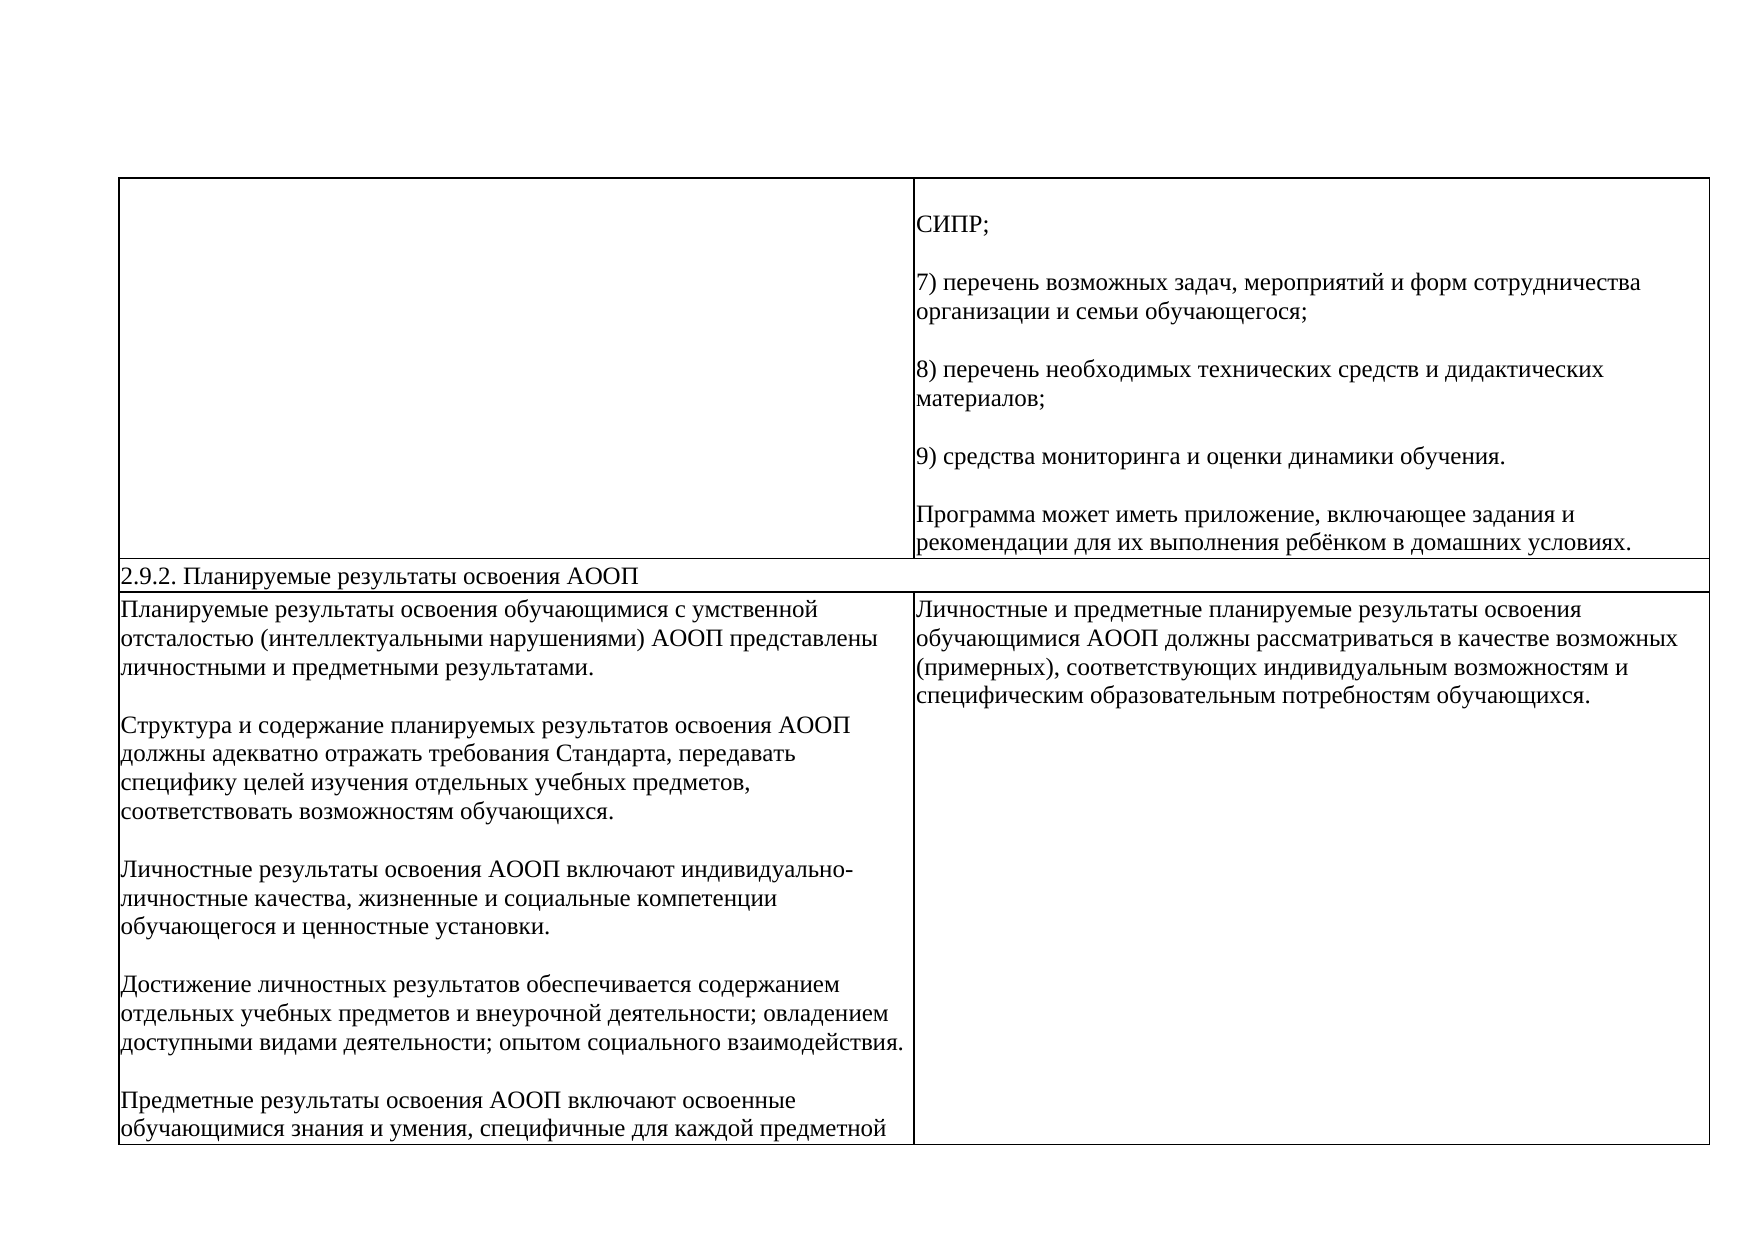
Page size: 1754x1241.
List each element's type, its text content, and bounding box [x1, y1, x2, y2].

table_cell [120, 179, 913, 558]
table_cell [120, 593, 913, 1144]
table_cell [915, 179, 1709, 558]
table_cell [915, 593, 1709, 1144]
table_cell 2.9.2. Планируемые результаты освоения АООП [120, 559, 1709, 591]
